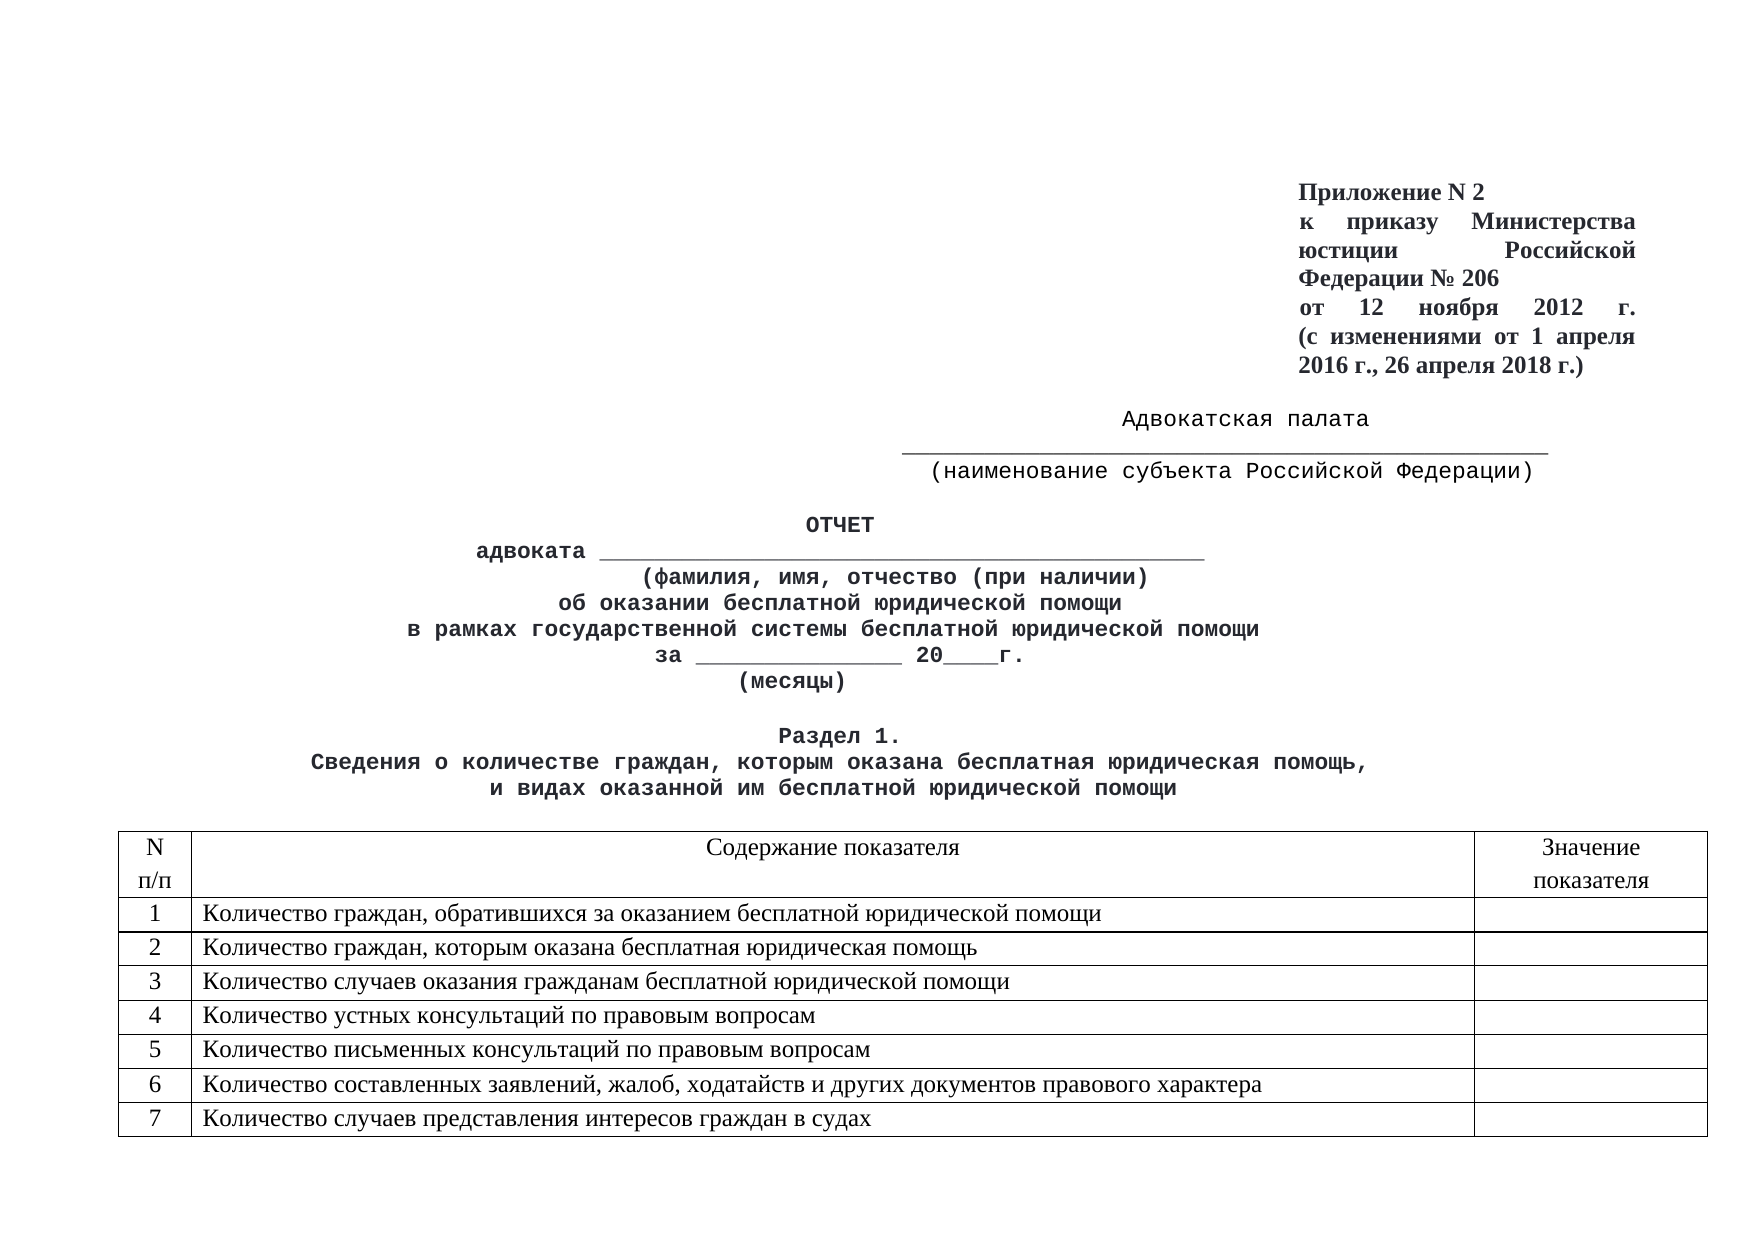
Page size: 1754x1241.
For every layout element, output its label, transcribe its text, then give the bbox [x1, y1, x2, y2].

table_cell [1475, 966, 1707, 999]
table_header Значение показателя [1475, 832, 1707, 897]
text от 12 ноября 2012 г. (с изменениями от 1 апреля 2016 г., 26 апреля 2018 г.) [1298, 292, 1636, 378]
table_cell Количество письменных консультаций по правовым вопросам [192, 1035, 1474, 1068]
table_cell [1475, 898, 1707, 931]
table_cell 1 [119, 898, 191, 931]
text Приложение N 2 [1223, 177, 1636, 206]
table_header Содержание показателя [192, 832, 1474, 897]
text об оказании бесплатной юридической помощи [118, 592, 1636, 617]
text Раздел 1. [118, 724, 1636, 750]
text к приказу Министерства юстиции Российской Федерации № 206 [1298, 206, 1636, 292]
table_header N п/п [119, 832, 191, 897]
table_cell Количество случаев представления интересов граждан в судах [192, 1103, 1474, 1136]
text за _______________ 20____г. [118, 643, 1636, 669]
table_cell Количество случаев оказания гражданам бесплатной юридической помощи [192, 966, 1474, 999]
text Сведения о количестве граждан, которым оказана бесплатная юридическая помощь, [118, 750, 1636, 776]
text (наименование субъекта Российской Федерации) [118, 459, 1636, 485]
table_cell Количество граждан, которым оказана бесплатная юридическая помощь [192, 933, 1474, 965]
table_cell [1475, 1001, 1707, 1033]
table_cell Количество граждан, обратившихся за оказанием бесплатной юридической помощи [192, 898, 1474, 931]
table_cell [1475, 1069, 1707, 1102]
table_cell [1475, 1103, 1707, 1136]
text и видах оказанной им бесплатной юридической помощи [118, 776, 1636, 802]
table_cell 2 [119, 933, 191, 965]
table_cell 4 [119, 1001, 191, 1033]
text (фамилия, имя, отчество (при наличии) [118, 566, 1636, 592]
table_cell [1475, 933, 1707, 965]
table_cell 5 [119, 1035, 191, 1068]
text _______________________________________________ [118, 433, 1636, 459]
text адвоката ____________________________________________ [118, 540, 1636, 566]
text (месяцы) [118, 669, 1636, 695]
table_cell 6 [119, 1069, 191, 1102]
table_cell Количество составленных заявлений, жалоб, ходатайств и других документов правового характера [192, 1069, 1474, 1102]
text ОТЧЕТ [118, 514, 1636, 540]
text Адвокатская палата [118, 407, 1636, 433]
text в рамках государственной системы бесплатной юридической помощи [118, 617, 1636, 643]
table_cell 7 [119, 1103, 191, 1136]
table_cell [1475, 1035, 1707, 1068]
table_cell Количество устных консультаций по правовым вопросам [192, 1001, 1474, 1033]
table_cell 3 [119, 966, 191, 999]
